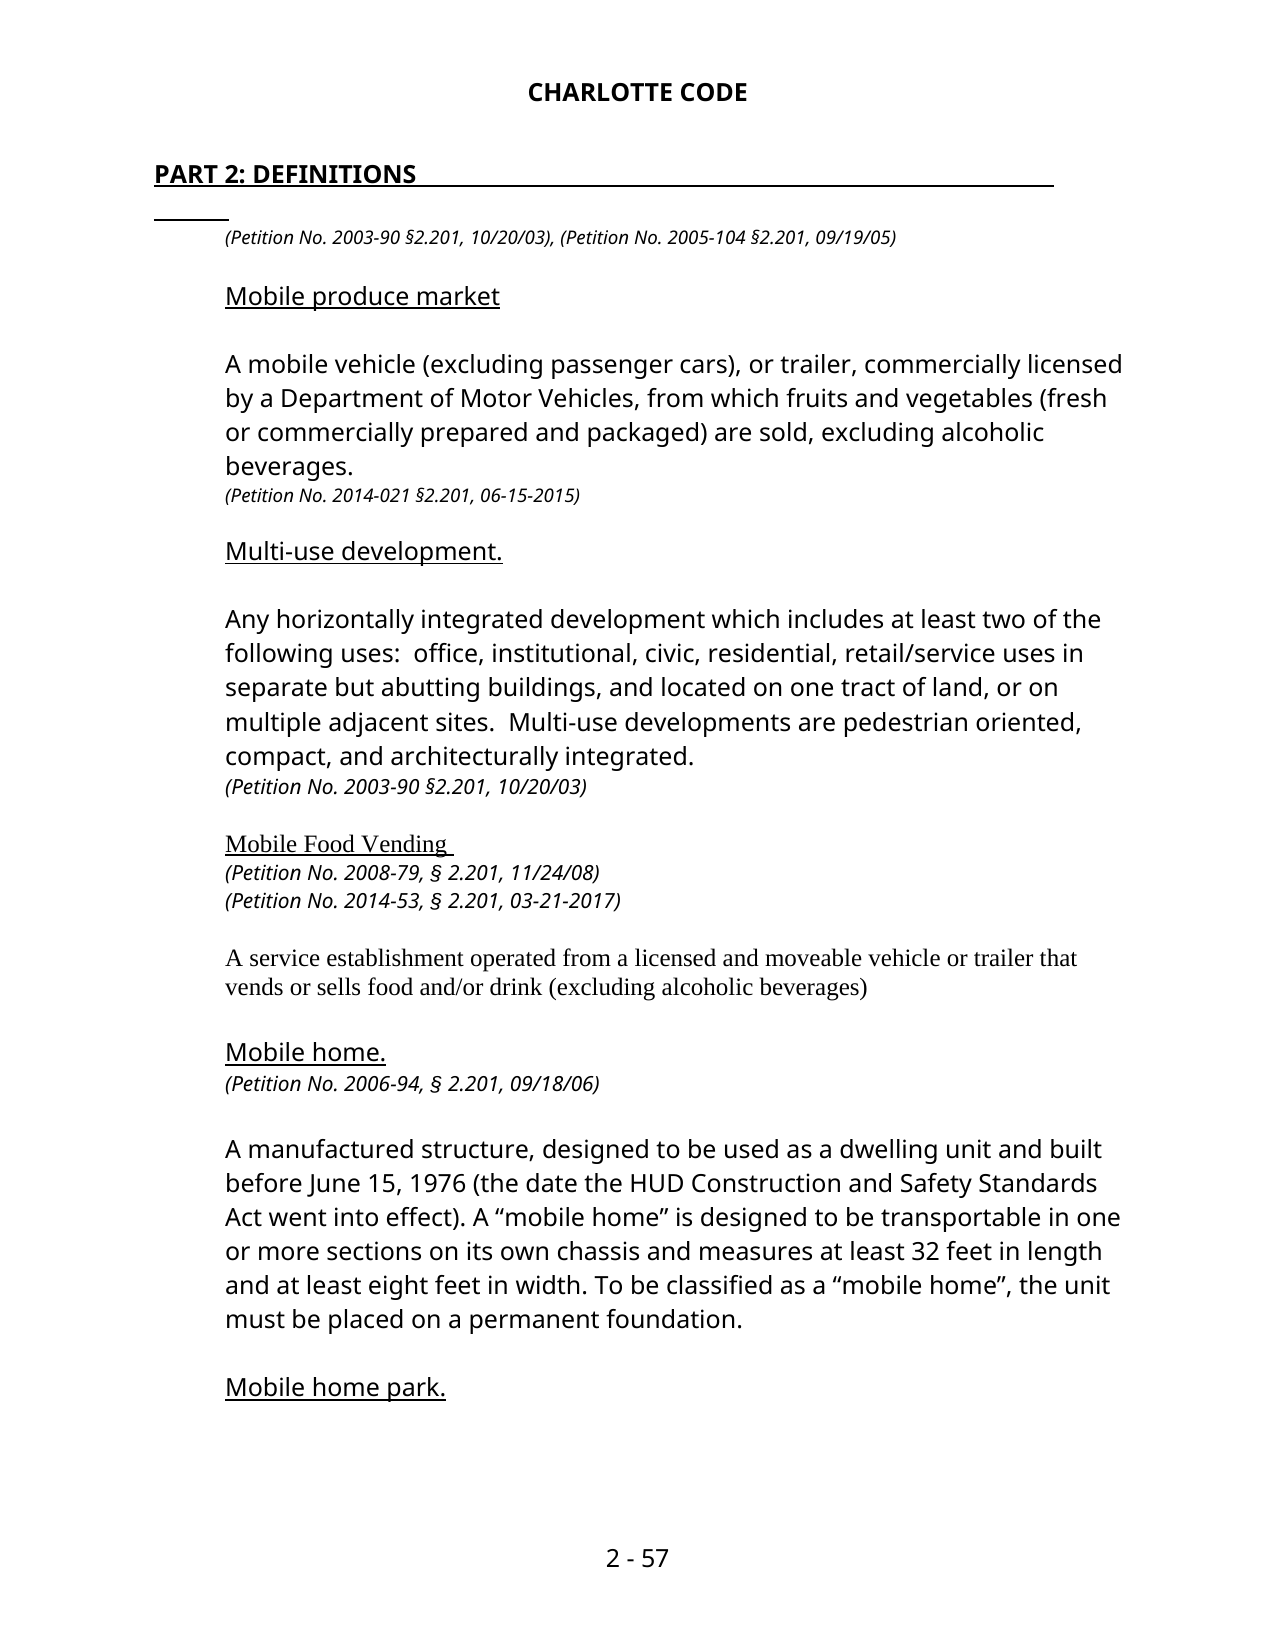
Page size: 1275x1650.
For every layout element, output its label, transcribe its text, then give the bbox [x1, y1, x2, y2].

text A manufactured structure, designed to be used as a dwelling unit and built before June 15, 1976 (the date the HUD Construction and Safety Standards Act went into effect). A “mobile home” is designed to be transportable in one or more sections on its own chassis and measures at least 32 feet in length and at least eight feet in width. To be classified as a “mobile home”, the unit must be placed on a permanent foundation. [225, 1132, 1125, 1336]
text A service establishment operated from a licensed and moveable vehicle or trailer that vends or sells food and/or drink (excluding alcoholic beverages) [225, 943, 1125, 1001]
text (Petition No. 2003-90 §2.201, 10/20/03), (Petition No. 2005-104 §2.201, 09/19/05) [225, 145, 1125, 250]
text (Petition No. 2014-53, § 2.201, 03-21-2017) [225, 886, 1125, 915]
text Mobile home. [150, 1035, 1125, 1069]
text (Petition No. 2008-79, § 2.201, 11/24/08) [150, 858, 1125, 886]
text Any horizontally integrated development which includes at least two of the following uses: office, institutional, civic, residential, retail/service uses in separate but abutting buildings, and located on one tract of land, or on multiple adjacent sites. Multi-use developments are pedestrian oriented, compact, and architecturally integrated. [225, 602, 1125, 772]
text (Petition No. 2014-021 §2.201, 06-15-2015) [225, 483, 1125, 508]
text (Petition No. 2006-94, § 2.201, 09/18/06) [150, 1069, 1125, 1098]
text Mobile Food Vending [225, 829, 1125, 858]
text (Petition No. 2003-90 §2.201, 10/20/03) [225, 772, 1125, 801]
text Mobile produce market [225, 278, 1125, 312]
text Mobile home park. [150, 1370, 1125, 1404]
text A mobile vehicle (excluding passenger cars), or trailer, commercially licensed by a Department of Motor Vehicles, from which fruits and vegetables (fresh or commercially prepared and packaged) are sold, excluding alcoholic beverages. [225, 347, 1125, 483]
text Multi-use development. [225, 534, 1125, 568]
